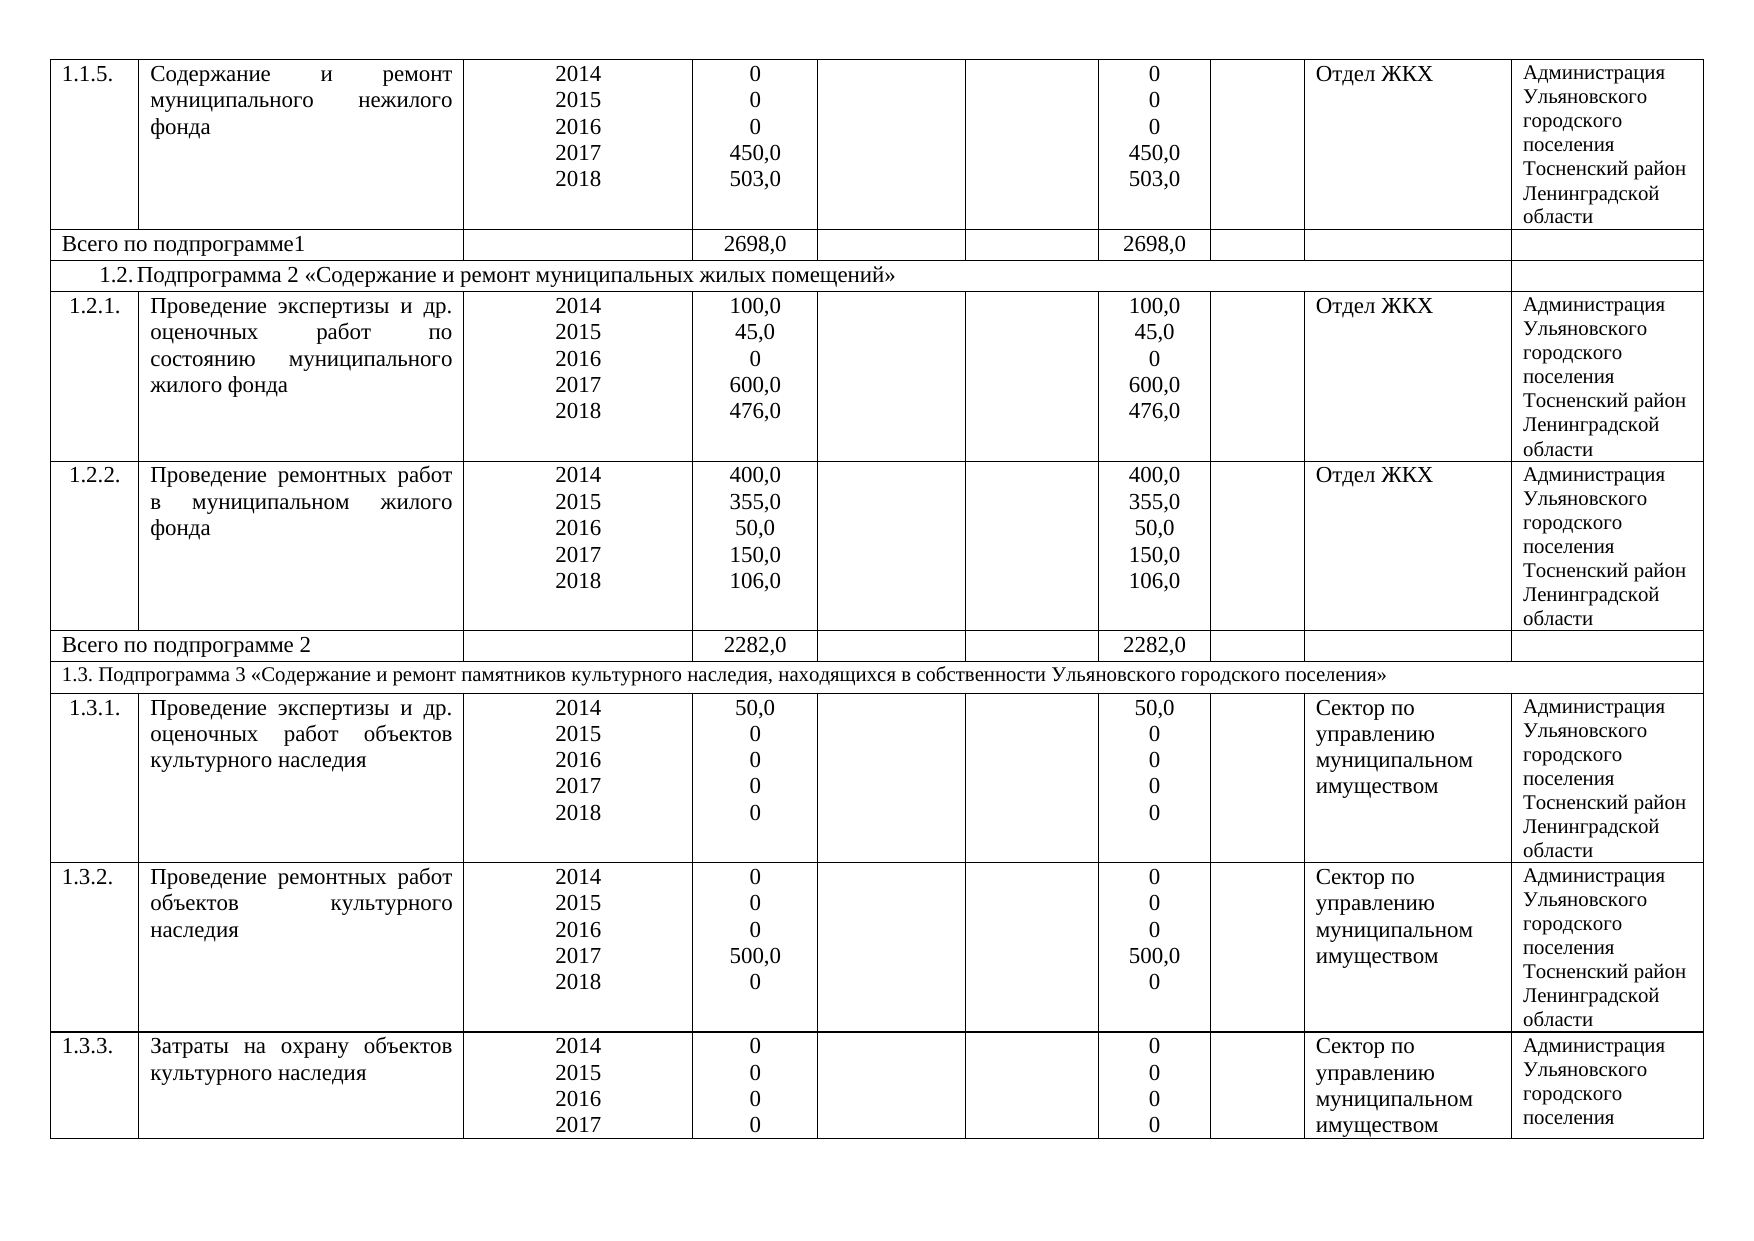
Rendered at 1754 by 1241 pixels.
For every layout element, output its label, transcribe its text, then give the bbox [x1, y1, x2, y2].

table_cell 0 0 0 450,0 503,0 [1099, 60, 1210, 228]
table_cell Проведение ремонтных работ объектов культурного наследия [139, 863, 463, 1031]
table_cell Проведение экспертизы и др. оценочных работ по состоянию муниципального жилого фонда [139, 292, 463, 461]
table_cell [818, 230, 965, 260]
table_cell 2282,0 [693, 631, 817, 661]
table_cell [1305, 1033, 1511, 1138]
table_cell Администрация Ульяновского городского поселения Тосненский район Ленинградской области [1512, 462, 1703, 630]
table_cell [966, 631, 1098, 661]
table_cell 0 0 0 500,0 0 [693, 863, 817, 1031]
table_cell Сектор по управлению муниципальном имуществом [1305, 694, 1511, 862]
table_cell [966, 462, 1098, 630]
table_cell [1512, 60, 1703, 228]
table_cell 400,0 355,0 50,0 150,0 106,0 [693, 462, 817, 630]
table_cell Администрация Ульяновского городского поселения Тосненский район Ленинградской области [1512, 863, 1703, 1031]
table_cell 50,0 0 0 0 0 [693, 694, 817, 862]
table_cell [1211, 462, 1304, 630]
table_cell [1211, 1033, 1304, 1138]
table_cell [139, 1033, 463, 1138]
table_cell Всего по подпрограмме1 [51, 230, 463, 260]
table_cell [966, 292, 1098, 461]
table_cell [1512, 261, 1703, 291]
table_cell 2014 2015 2016 2017 2018 [464, 462, 692, 630]
table_cell [1211, 863, 1304, 1031]
table_cell 0 0 0 0 0 [693, 1033, 817, 1138]
table_cell [464, 631, 692, 661]
table_cell [464, 230, 692, 260]
table_cell Подпрограмма 2 «Содержание и ремонт муниципальных жилых помещений» [51, 261, 1511, 291]
table_cell [966, 1033, 1098, 1138]
table_cell 2698,0 [693, 230, 817, 260]
table_cell 2282,0 [1099, 631, 1210, 661]
table_cell [818, 60, 965, 228]
table_cell [818, 631, 965, 661]
table_cell Проведение экспертизы и др. оценочных работ объектов культурного наследия [139, 694, 463, 862]
table_cell Администрация Ульяновского городского поселения Тосненский район Ленинградской области [1512, 292, 1703, 461]
table_cell [818, 292, 965, 461]
table_cell [966, 60, 1098, 228]
table_cell [1211, 292, 1304, 461]
table_cell [1305, 230, 1511, 260]
table_cell Сектор по управлению муниципальном имуществом [1305, 863, 1511, 1031]
table_cell 1.3.1. [51, 694, 138, 862]
table_cell 1.1.5. [51, 60, 138, 228]
table_cell 2014 2015 2016 2017 2018 [464, 694, 692, 862]
table_cell 0 0 0 0 0 [1099, 1033, 1210, 1138]
table_cell [1305, 631, 1511, 661]
table_cell [1512, 631, 1703, 661]
table_cell [966, 694, 1098, 862]
table_cell Отдел ЖКХ [1305, 292, 1511, 461]
table_cell [1211, 694, 1304, 862]
table_cell Администрация Ульяновского городского поселения Тосненский район Ленинградской области [1512, 694, 1703, 862]
table_cell 50,0 0 0 0 0 [1099, 694, 1210, 862]
table_cell 2698,0 [1099, 230, 1210, 260]
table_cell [1512, 1033, 1703, 1138]
table_cell [1211, 631, 1304, 661]
table_cell [818, 462, 965, 630]
table_cell [818, 863, 965, 1031]
table_cell Отдел ЖКХ [1305, 462, 1511, 630]
table_cell [818, 694, 965, 862]
table_cell [966, 863, 1098, 1031]
table_cell 2014 2015 2016 2017 2018 [464, 292, 692, 461]
table_cell [966, 230, 1098, 260]
table_cell [1512, 230, 1703, 260]
table_cell 2014 2015 2016 2017 2018 [464, 863, 692, 1031]
table_cell [818, 1033, 965, 1138]
table_cell Проведение ремонтных работ в муниципальном жилого фонда [139, 462, 463, 630]
table_cell [1211, 230, 1304, 260]
table_cell 1.3. Подпрограмма 3 «Содержание и ремонт памятников культурного наследия, находящихся в собственности Ульяновского городского поселения» [51, 662, 1703, 692]
table_cell Отдел ЖКХ [1305, 60, 1511, 228]
table_cell Всего по подпрограмме 2 [51, 631, 463, 661]
table_cell 1.3.2. [51, 863, 138, 1031]
table_cell 0 0 0 450,0 503,0 [693, 60, 817, 228]
table_cell 100,0 45,0 0 600,0 476,0 [1099, 292, 1210, 461]
table_cell 0 0 0 500,0 0 [1099, 863, 1210, 1031]
table_cell 1.2.1. [51, 292, 138, 461]
table_cell [1211, 60, 1304, 228]
table_cell 100,0 45,0 0 600,0 476,0 [693, 292, 817, 461]
table_cell 1.3.3. [51, 1033, 138, 1138]
table_cell Содержание и ремонт муниципального нежилого фонда [139, 60, 463, 228]
table_cell 1.2.2. [51, 462, 138, 630]
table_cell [464, 60, 692, 228]
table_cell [464, 1033, 692, 1138]
table_cell 400,0 355,0 50,0 150,0 106,0 [1099, 462, 1210, 630]
